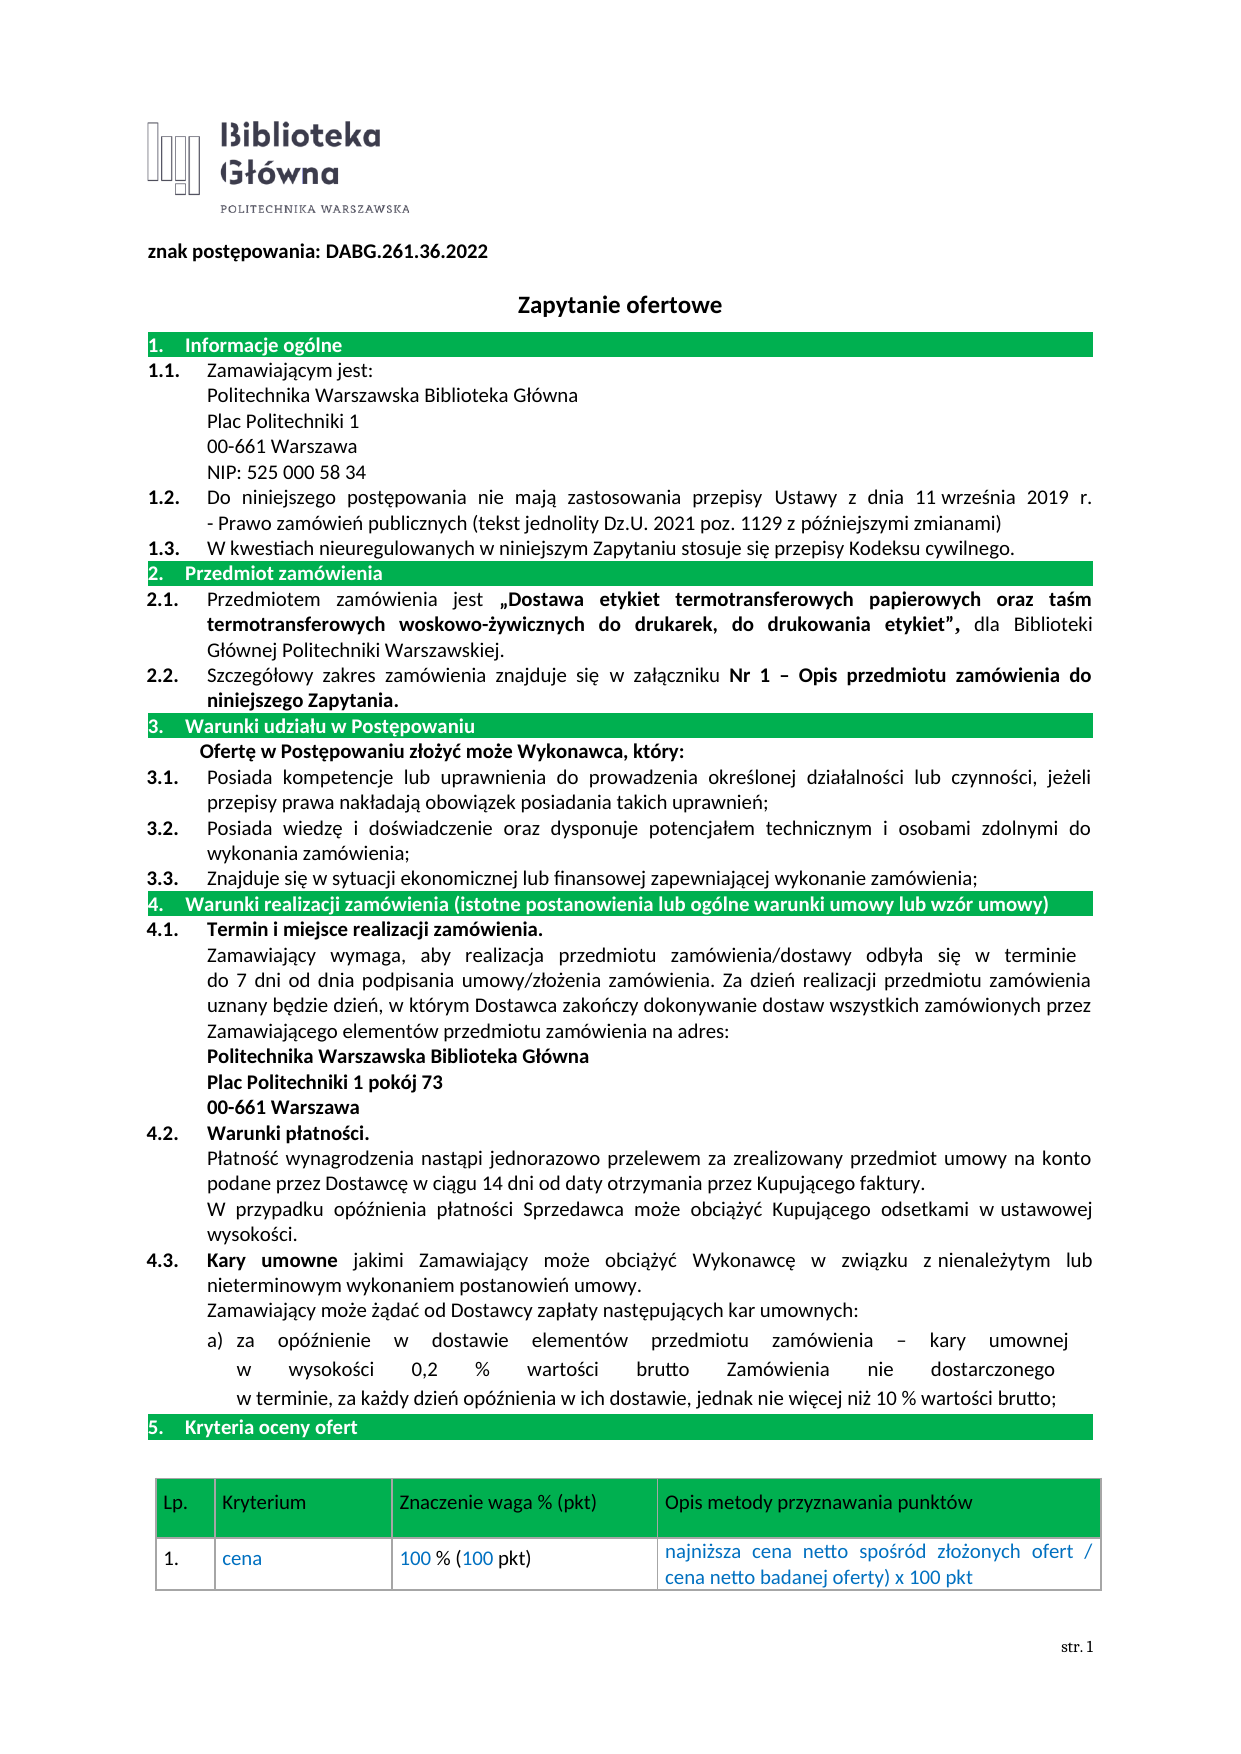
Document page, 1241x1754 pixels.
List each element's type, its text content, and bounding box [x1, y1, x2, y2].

table_cell 1. [157, 1539, 214, 1589]
list Posiada wiedzę i doświadczenie oraz dysponuje potencjałem technicznym i osobami zdolnymi do wykonania zamówienia; [162, 815, 1093, 866]
list Warunki udziału w Postępowaniu [148, 713, 1093, 738]
table_header Kryterium [216, 1479, 391, 1537]
list Politechnika Warszawska Biblioteka Główna [207, 383, 1093, 408]
list W kwestiach nieuregulowanych w niniejszym Zapytaniu stosuje się przepisy Kodeksu cywilnego. [148, 535, 1093, 561]
list za opóźnienie w dostawie elementów przedmiotu zamówienia – kary umownej w wysokości 0,2 % wartości brutto Zamówienia nie dostarczonego w terminie, za każdy dzień opóźnienia w ich dostawie, jednak nie więcej niż 10 % wartości brutto; [207, 1327, 1093, 1411]
table_cell cena [216, 1539, 391, 1589]
list Informacje ogólne [148, 332, 1093, 357]
list NIP: 525 000 58 34 [207, 459, 1093, 484]
list Kary umowne jakimi Zamawiający może obciążyć Wykonawcę w związku z nienależytym lub nieterminowym wykonaniem postanowień umowy. [162, 1247, 1093, 1298]
table_header Lp. [157, 1479, 214, 1537]
list Plac Politechniki 1 [207, 408, 1093, 433]
table_header Opis metody przyznawania punktów [658, 1479, 1100, 1537]
text znak postępowania: DABG.261.36.2022 [148, 238, 1104, 263]
list Przedmiot zamówienia [148, 561, 1093, 586]
text Zamawiający może żądać od Dostawcy zapłaty następujących kar umownych: [207, 1298, 1093, 1323]
list Kryteria oceny ofert [148, 1414, 1093, 1440]
table_header Znaczenie waga % (pkt) [393, 1479, 657, 1537]
list Szczegółowy zakres zamówienia znajduje się w załączniku Nr 1 – Opis przedmiotu zamówienia do niniejszego Zapytania. [162, 662, 1093, 713]
text Ofertę w Postępowaniu złożyć może Wykonawca, który: [148, 738, 1093, 764]
list 00-661 Warszawa [207, 433, 1093, 459]
list Warunki płatności. [162, 1120, 1093, 1145]
list Zamawiającym jest: [148, 357, 1093, 383]
table_cell najniższa cena netto spośród złożonych ofert / cena netto badanej oferty) x 100 pkt [658, 1539, 1100, 1589]
list Termin i miejsce realizacji zamówienia. [162, 916, 1093, 942]
list Do niniejszego postępowania nie mają zastosowania przepisy Ustawy z dnia 11 września 2019 r. - Prawo zamówień publicznych (tekst jednolity Dz.U. 2021 poz. 1129 z późniejszymi zmianami) [148, 484, 1093, 535]
list Posiada kompetencje lub uprawnienia do prowadzenia określonej działalności lub czynności, jeżeli przepisy prawa nakładają obowiązek posiadania takich uprawnień; [162, 764, 1093, 815]
list Przedmiotem zamówienia jest „Dostawa etykiet termotransferowych papierowych oraz taśm termotransferowych woskowo-żywicznych do drukarek, do drukowania etykiet”, dla Biblioteki Głównej Politechniki Warszawskiej. [162, 586, 1093, 662]
text Płatność wynagrodzenia nastąpi jednorazowo przelewem za zrealizowany przedmiot umowy na konto podane przez Dostawcę w ciągu 14 dni od daty otrzymania przez Kupującego faktury. [207, 1145, 1093, 1196]
list Znajduje się w sytuacji ekonomicznej lub finansowej zapewniającej wykonanie zamówienia; [162, 866, 1093, 891]
list Politechnika Warszawska Biblioteka Główna [207, 1043, 1093, 1069]
text W przypadku opóźnienia płatności Sprzedawca może obciążyć Kupującego odsetkami w ustawowej wysokości. [207, 1196, 1093, 1247]
picture [147, 121, 410, 213]
table_cell 100 % (100 pkt) [393, 1539, 657, 1589]
text Zapytanie ofertowe [148, 289, 1093, 319]
list 00-661 Warszawa [207, 1094, 1093, 1120]
text Zamawiający wymaga, aby realizacja przedmiotu zamówienia/dostawy odbyła się w terminie do 7 dni od dnia podpisania umowy/złożenia zamówienia. Za dzień realizacji przedmiotu zamówienia uznany będzie dzień, w którym Dostawca zakończy dokonywanie dostaw wszystkich zamówionych przez Zamawiającego elementów przedmiotu zamówienia na adres: [207, 942, 1093, 1043]
list Warunki realizacji zamówienia (istotne postanowienia lub ogólne warunki umowy lub wzór umowy) [148, 891, 1093, 916]
list Plac Politechniki 1 pokój 73 [207, 1069, 1093, 1094]
